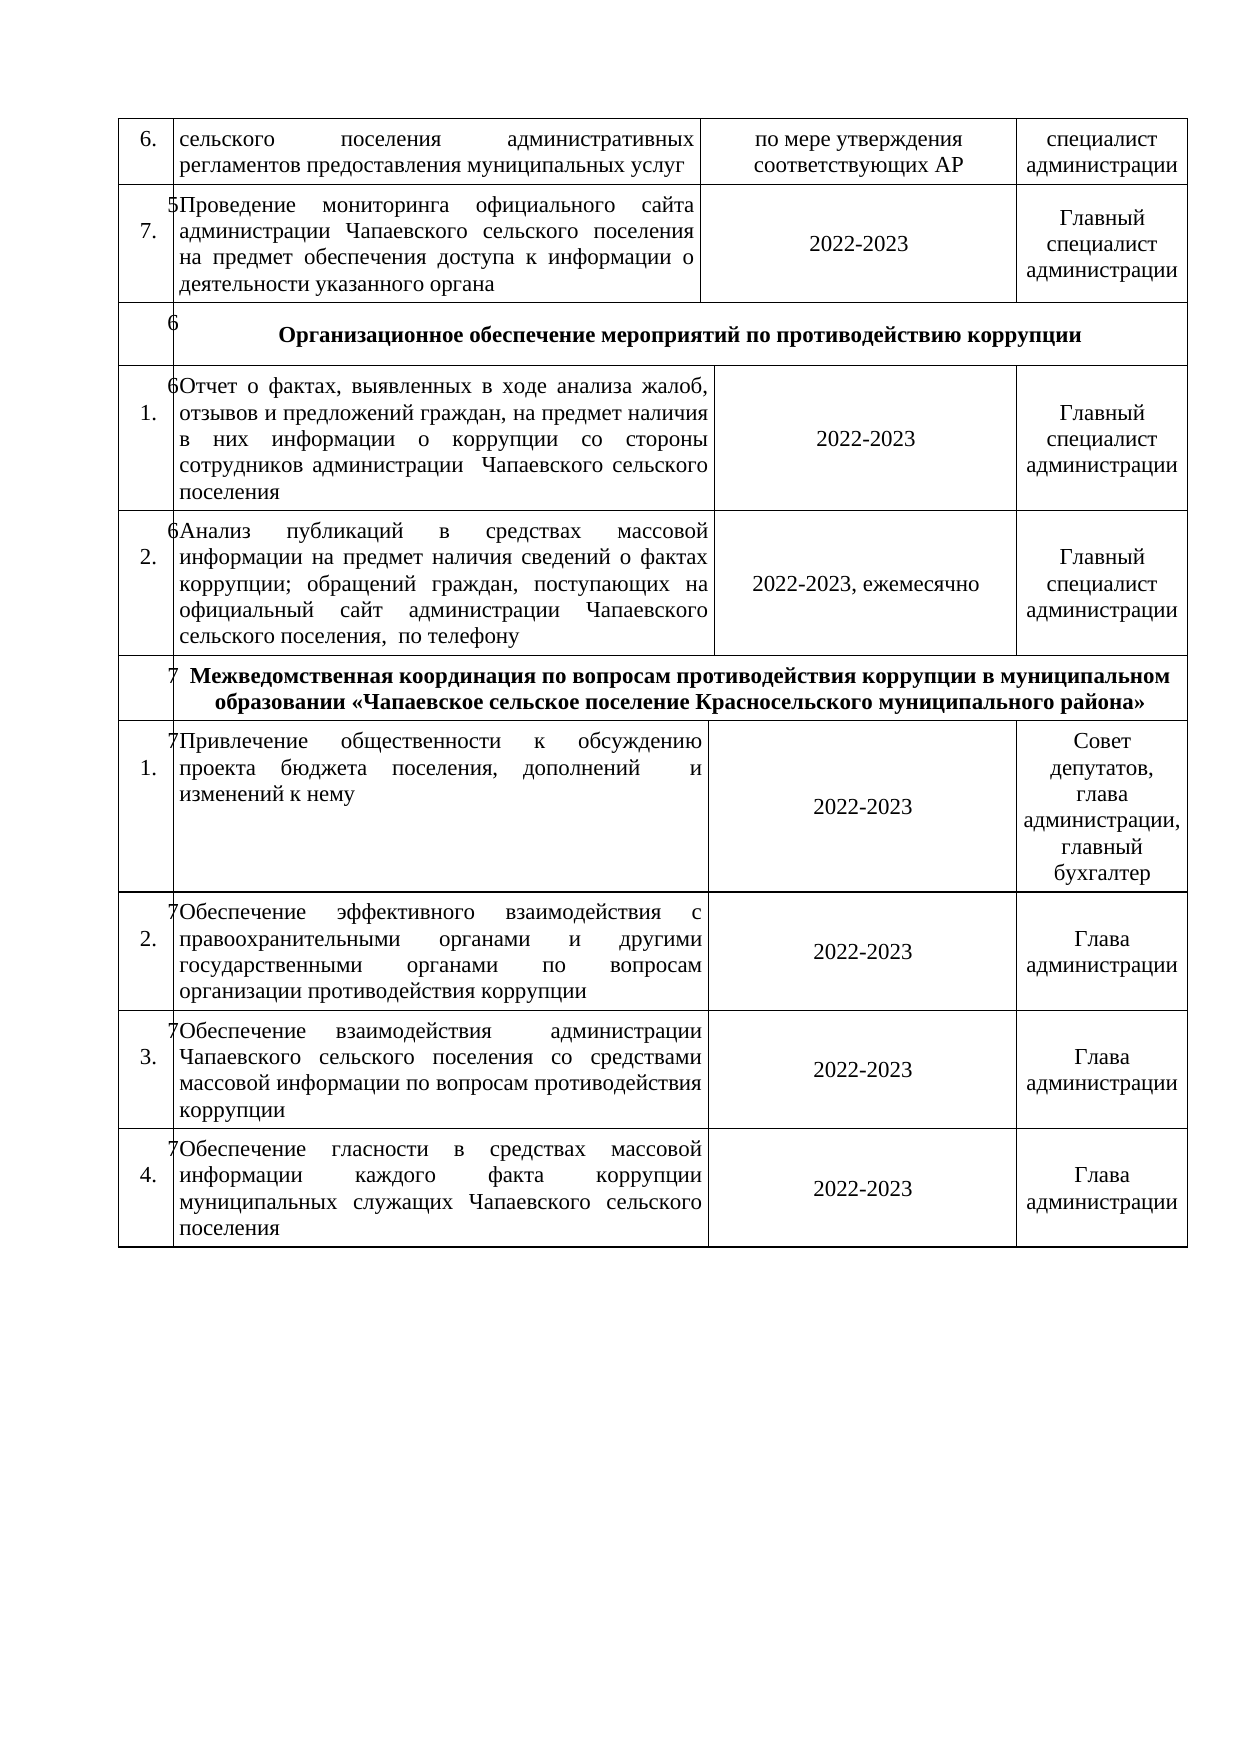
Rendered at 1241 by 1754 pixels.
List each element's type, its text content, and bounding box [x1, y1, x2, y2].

table_cell 6 [119, 303, 173, 365]
table_cell 2022-2023 [701, 185, 1016, 302]
table_cell Главный специалист администрации [1017, 185, 1187, 302]
table_cell Организационное обеспечение мероприятий по противодействию коррупции [174, 303, 1187, 365]
table_cell Глава администрации [1017, 1011, 1187, 1128]
table_cell Отчет о фактах, выявленных в ходе анализа жалоб, отзывов и предложений граждан, на предмет наличия в них информации о коррупции со стороны сотрудников администрации Чапаевского сельского поселения [174, 366, 714, 510]
table_cell 6 1. [119, 366, 173, 510]
table_cell 2022-2023, ежемесячно [715, 511, 1016, 655]
table_cell Глава администрации [1017, 1129, 1187, 1246]
table_cell Обеспечение гласности в средствах массовой информации каждого факта коррупции муниципальных служащих Чапаевского сельского поселения [174, 1129, 708, 1246]
table_cell Главный специалист администрации [1017, 511, 1187, 655]
table_cell 5 7. [119, 185, 173, 302]
table_cell 6 2. [119, 511, 173, 655]
table_cell Анализ публикаций в средствах массовой информации на предмет наличия сведений о фактах коррупции; обращений граждан, поступающих на официальный сайт администрации Чапаевского сельского поселения, по телефону [174, 511, 714, 655]
table_cell Обеспечение эффективного взаимодействия с правоохранительными органами и другими государственными органами по вопросам организации противодействия коррупции [174, 893, 708, 1010]
table_cell Обеспечение взаимодействия администрации Чапаевского сельского поселения со средствами массовой информации по вопросам противодействия коррупции [174, 1011, 708, 1128]
table_cell 7 3. [119, 1011, 173, 1128]
table_cell 2022-2023 [709, 721, 1016, 891]
table_cell Проведение мониторинга официального сайта администрации Чапаевского сельского поселения на предмет обеспечения доступа к информации о деятельности указанного органа [174, 185, 700, 302]
table_cell Главный специалист администрации [1017, 119, 1187, 184]
table_cell 7 4. [119, 1129, 173, 1246]
table_cell 7 [119, 656, 173, 720]
table_cell 7 1. [119, 721, 173, 891]
table_cell 2022-2023 [709, 1011, 1016, 1128]
table_cell Глава администрации [1017, 893, 1187, 1010]
table_cell 7 2. [119, 893, 173, 1010]
table_cell Привлечение общественности к обсуждению проекта бюджета поселения, дополнений и изменений к нему [174, 721, 708, 891]
table_cell Главный специалист администрации [1017, 366, 1187, 510]
table_cell 2022-2023 [709, 893, 1016, 1010]
table_cell 2022-2023 [715, 366, 1016, 510]
table_cell 2022-2023, по мере утверждения соответствующих АР [701, 119, 1016, 184]
table_cell Межведомственная координация по вопросам противодействия коррупции в муниципальном образовании «Чапаевское сельское поселение Красносельского муниципального района» [174, 656, 1187, 720]
table_cell Совет депутатов, глава администрации, главный бухгалтер [1017, 721, 1187, 891]
table_cell Размещение на официальном сайте администрации сельского поселения административных регламентов предоставления муниципальных услуг [174, 119, 700, 184]
table_cell 2022-2023 [709, 1129, 1016, 1246]
table_cell 5 6. [119, 119, 173, 184]
